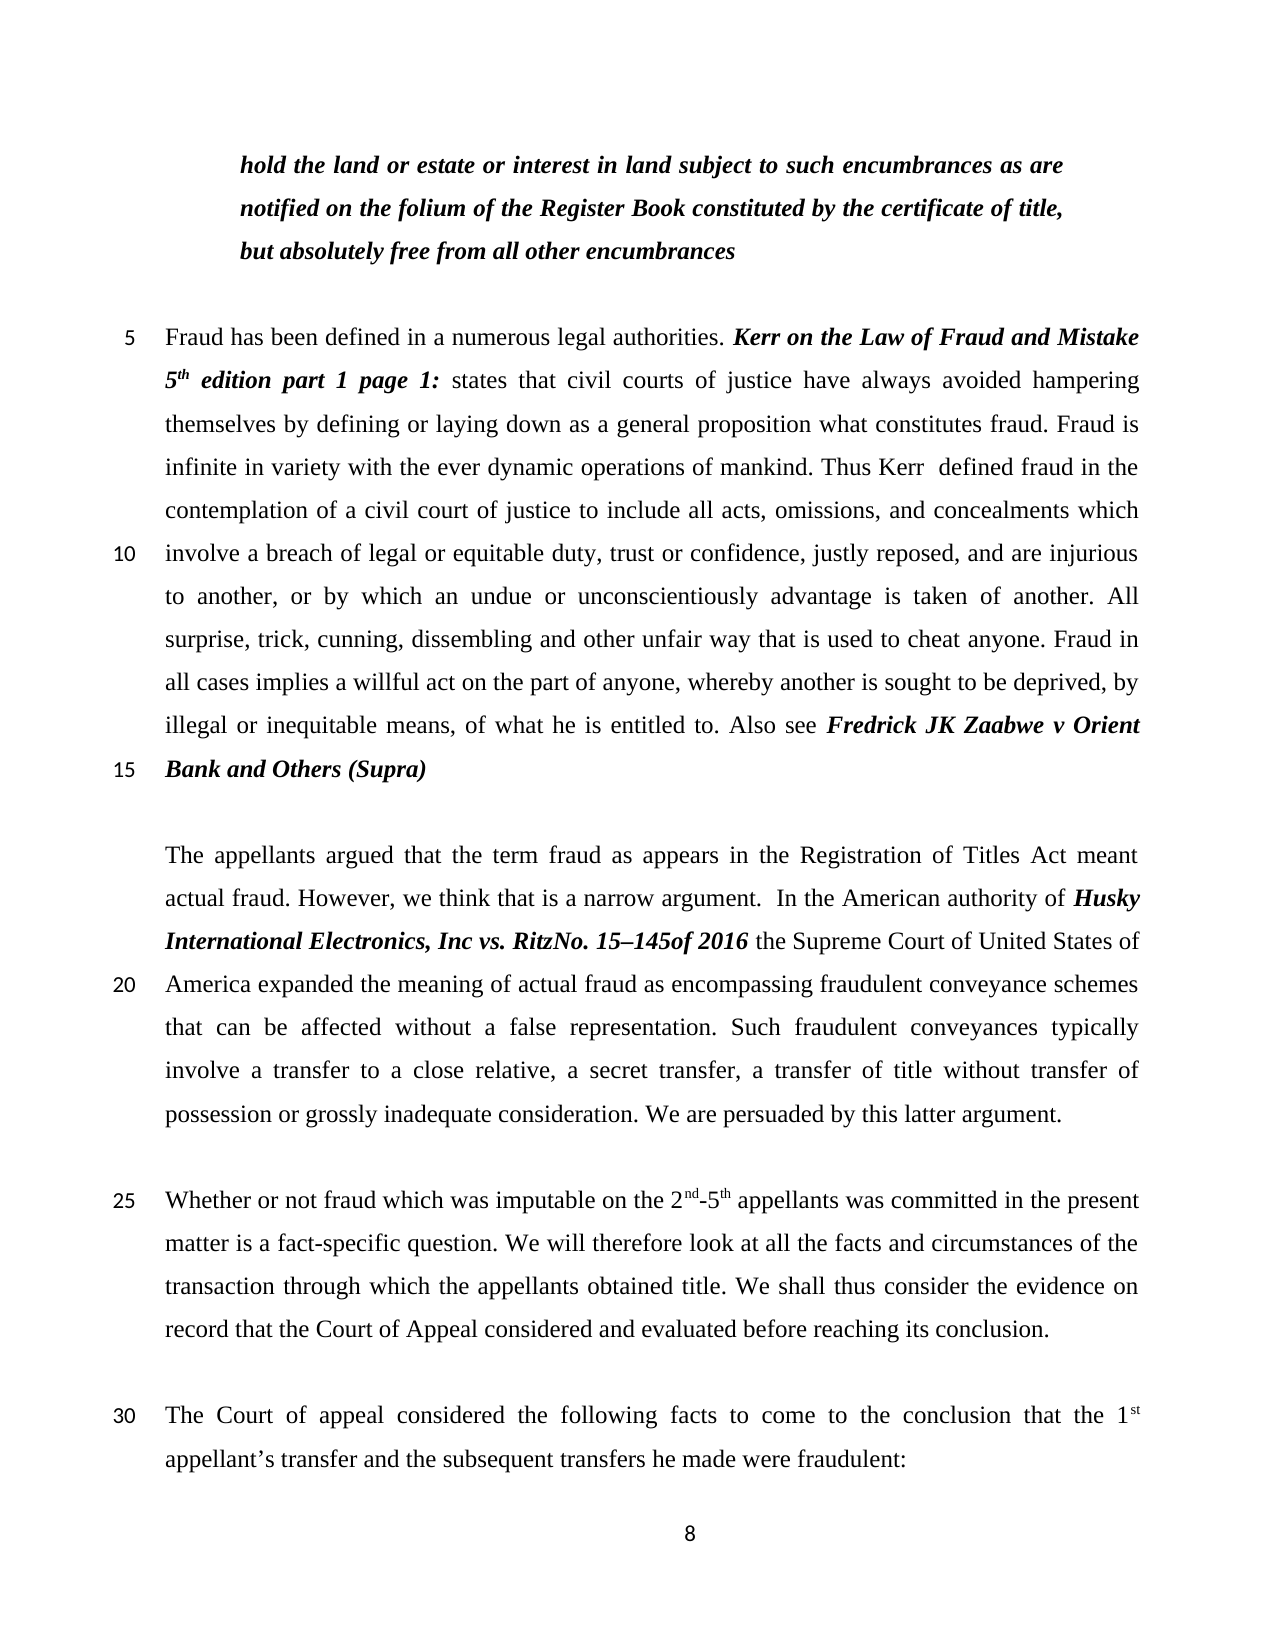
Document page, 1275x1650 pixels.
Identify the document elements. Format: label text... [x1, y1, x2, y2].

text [240, 150, 1065, 265]
text Fraud has been defined in a numerous legal authorities. Kerr on the Law of Fraud and Mistake 5th edition part 1 page 1: states that civil courts of justice have always avoided hampering themselves by defining or laying down as a general proposition what constitutes fraud. Fraud is infinite in variety with the ever dynamic operations of mankind. Thus Kerr defined fraud in the contemplation of a civil court of justice to include all acts, omissions, and concealments which involve a breach of legal or equitable duty, trust or confidence, justly reposed, and are injurious to another, or by which an undue or unconscientiously advantage is taken of another. All surprise, trick, cunning, dissembling and other unfair way that is used to cheat anyone. Fraud in all cases implies a willful act on the part of anyone, whereby another is sought to be deprived, by illegal or inequitable means, of what he is entitled to. Also see Fredrick JK Zaabwe v Orient Bank and Others (Supra) [165, 322, 1140, 782]
text The appellants argued that the term fraud as appears in the Registration of Titles Act meant actual fraud. However, we think that is a narrow argument. In the American authority of Husky International Electronics, Inc vs. RitzNo. 15–145of 2016 the Supreme Court of United States of America expanded the meaning of actual fraud as encompassing fraudulent conveyance schemes that can be affected without a false representation. Such fraudulent conveyances typically involve a transfer to a close relative, a secret transfer, a transfer of title without transfer of possession or grossly inadequate consideration. We are persuaded by this latter argument. [165, 840, 1140, 1127]
text Whether or not fraud which was imputable on the 2nd-5th appellants was committed in the present matter is a fact-specific question. We will therefore look at all the facts and circumstances of the transaction through which the appellants obtained title. We shall thus consider the evidence on record that the Court of Appeal considered and evaluated before reaching its conclusion. [165, 1185, 1140, 1343]
text The Court of appeal considered the following facts to come to the conclusion that the 1st appellant’s transfer and the subsequent transfers he made were fraudulent: [165, 1401, 1140, 1472]
